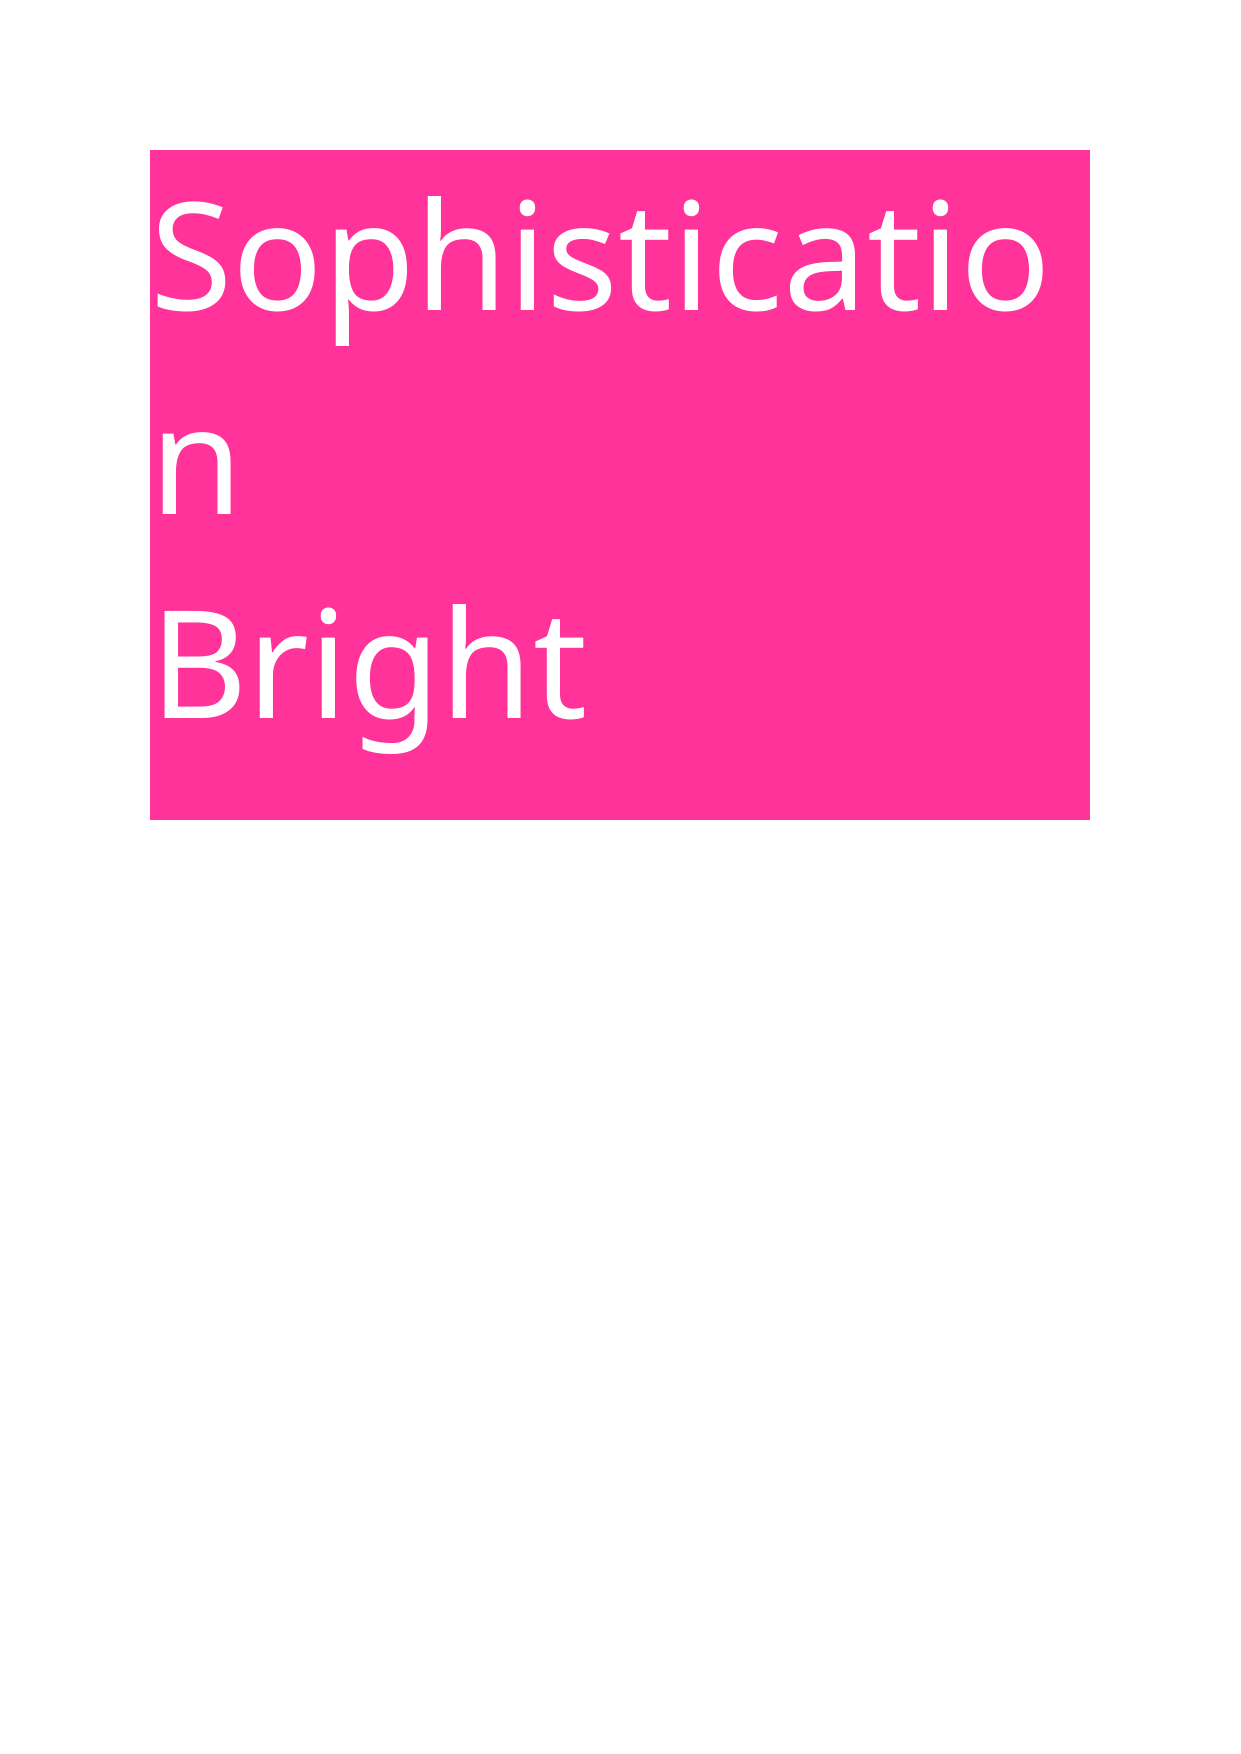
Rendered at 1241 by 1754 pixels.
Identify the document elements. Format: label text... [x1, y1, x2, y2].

text Bright [150, 558, 1090, 763]
text Sophistication [150, 150, 1090, 558]
